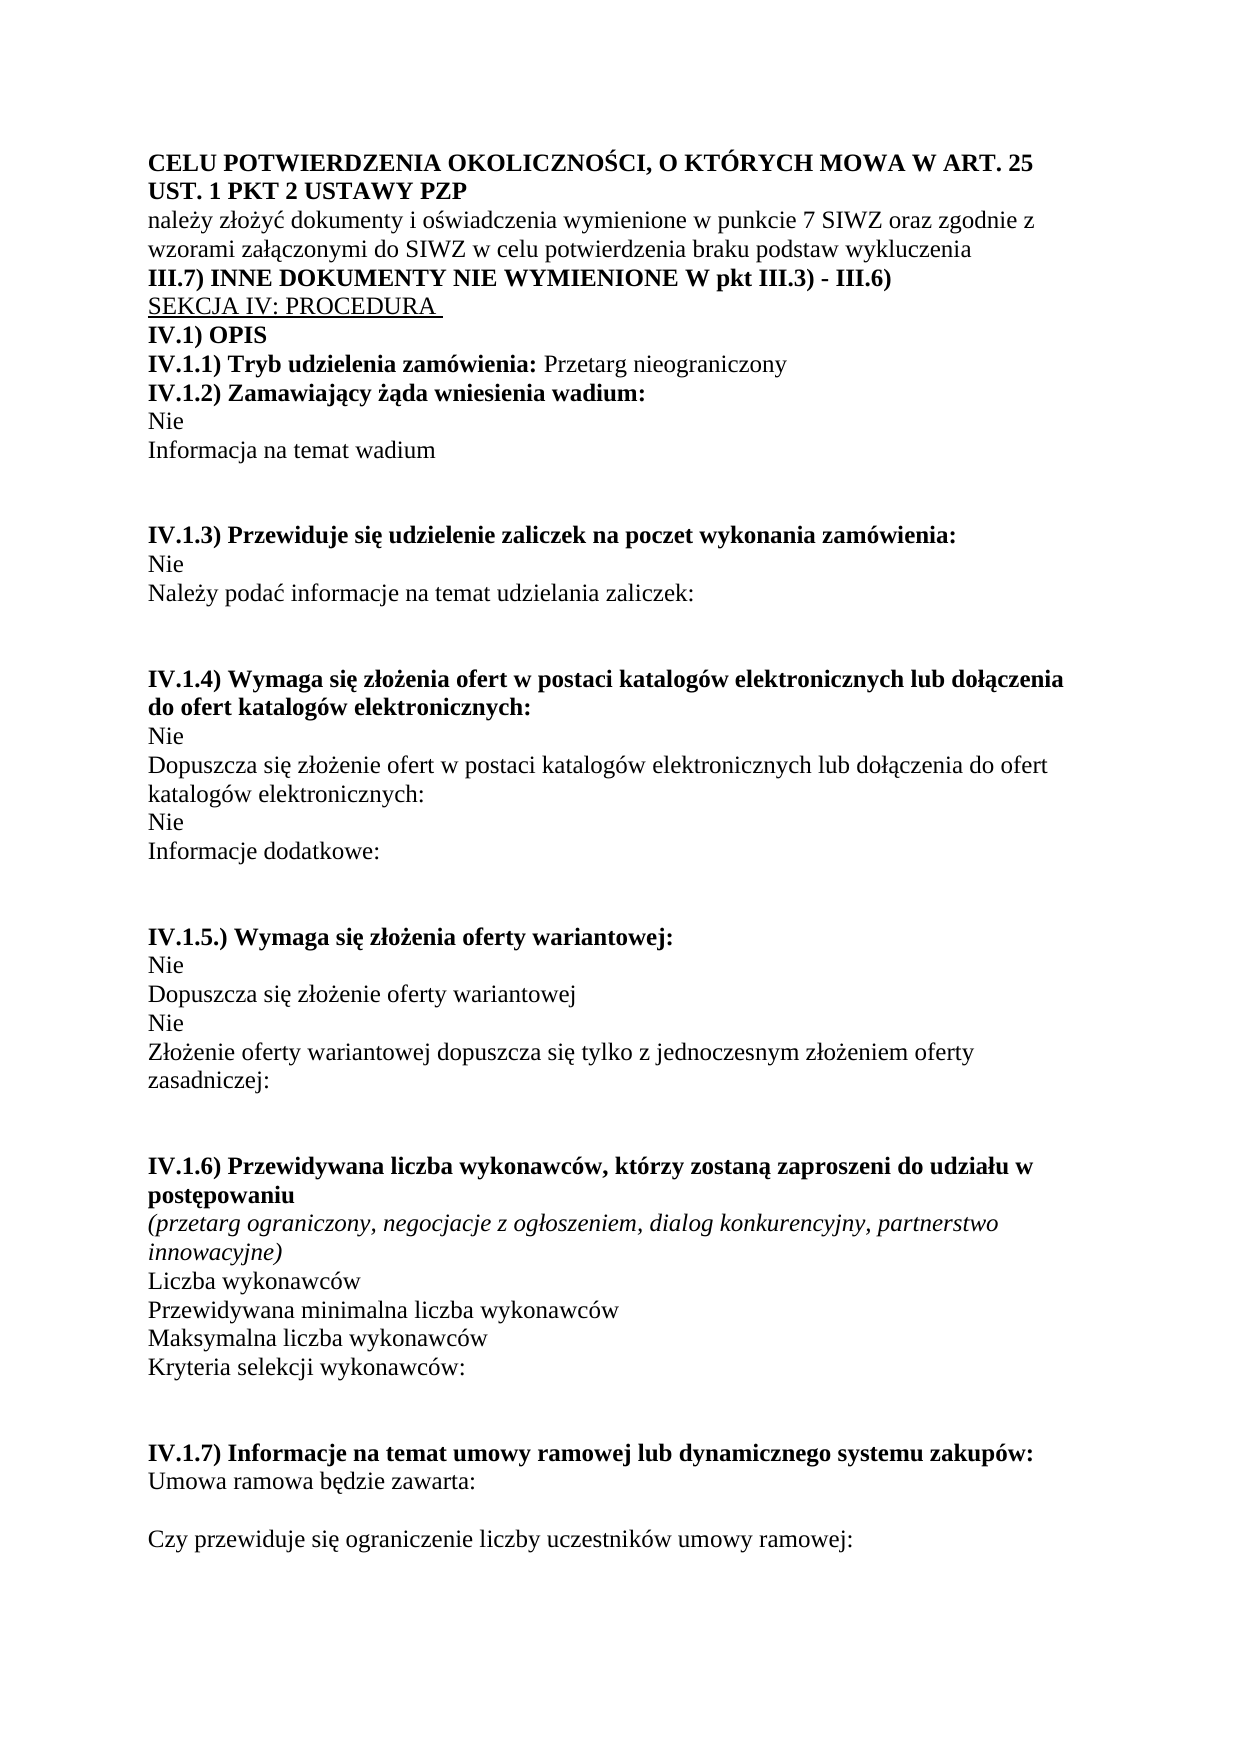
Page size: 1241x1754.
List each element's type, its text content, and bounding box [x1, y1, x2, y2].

text IV.1) OPIS IV.1.1) Tryb udzielenia zamówienia: Przetarg nieograniczony IV.1.2) Zamawiający żąda wniesienia wadium: [148, 320, 1093, 406]
text Nie Informacja na temat wadium [148, 406, 1093, 492]
text Nie Dopuszcza się złożenie oferty wariantowej Nie Złożenie oferty wariantowej dopuszcza się tylko z jednoczesnym złożeniem oferty zasadniczej: [148, 950, 1093, 1122]
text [148, 1466, 1093, 1581]
text SEKCJA IV: PROCEDURA [148, 291, 1093, 320]
text Nie Dopuszcza się złożenie ofert w postaci katalogów elektronicznych lub dołączenia do ofert katalogów elektronicznych: Nie Informacje dodatkowe: [148, 721, 1093, 893]
text należy złożyć dokumenty i oświadczenia wymienione w punkcie 7 SIWZ oraz zgodnie z wzorami załączonymi do SIWZ w celu potwierdzenia braku podstaw wykluczenia [148, 205, 1093, 263]
text III.7) INNE DOKUMENTY NIE WYMIENIONE W pkt III.3) - III.6) [148, 263, 1093, 291]
text IV.1.5.) Wymaga się złożenia oferty wariantowej: [148, 893, 1093, 950]
text IV.1.6) Przewidywana liczba wykonawców, którzy zostaną zaproszeni do udziału w postępowaniu (przetarg ograniczony, negocjacje z ogłoszeniem, dialog konkurencyjny, partnerstwo innowacyjne) [148, 1122, 1093, 1266]
text Nie Należy podać informacje na temat udzielania zaliczek: [148, 549, 1093, 635]
text IV.1.7) Informacje na temat umowy ramowej lub dynamicznego systemu zakupów: [148, 1409, 1093, 1466]
text IV.1.3) Przewiduje się udzielenie zaliczek na poczet wykonania zamówienia: [148, 492, 1093, 549]
text IV.1.4) Wymaga się złożenia ofert w postaci katalogów elektronicznych lub dołączenia do ofert katalogów elektronicznych: [148, 635, 1093, 721]
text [148, 148, 1093, 205]
text Liczba wykonawców Przewidywana minimalna liczba wykonawców Maksymalna liczba wykonawców Kryteria selekcji wykonawców: [148, 1266, 1093, 1409]
